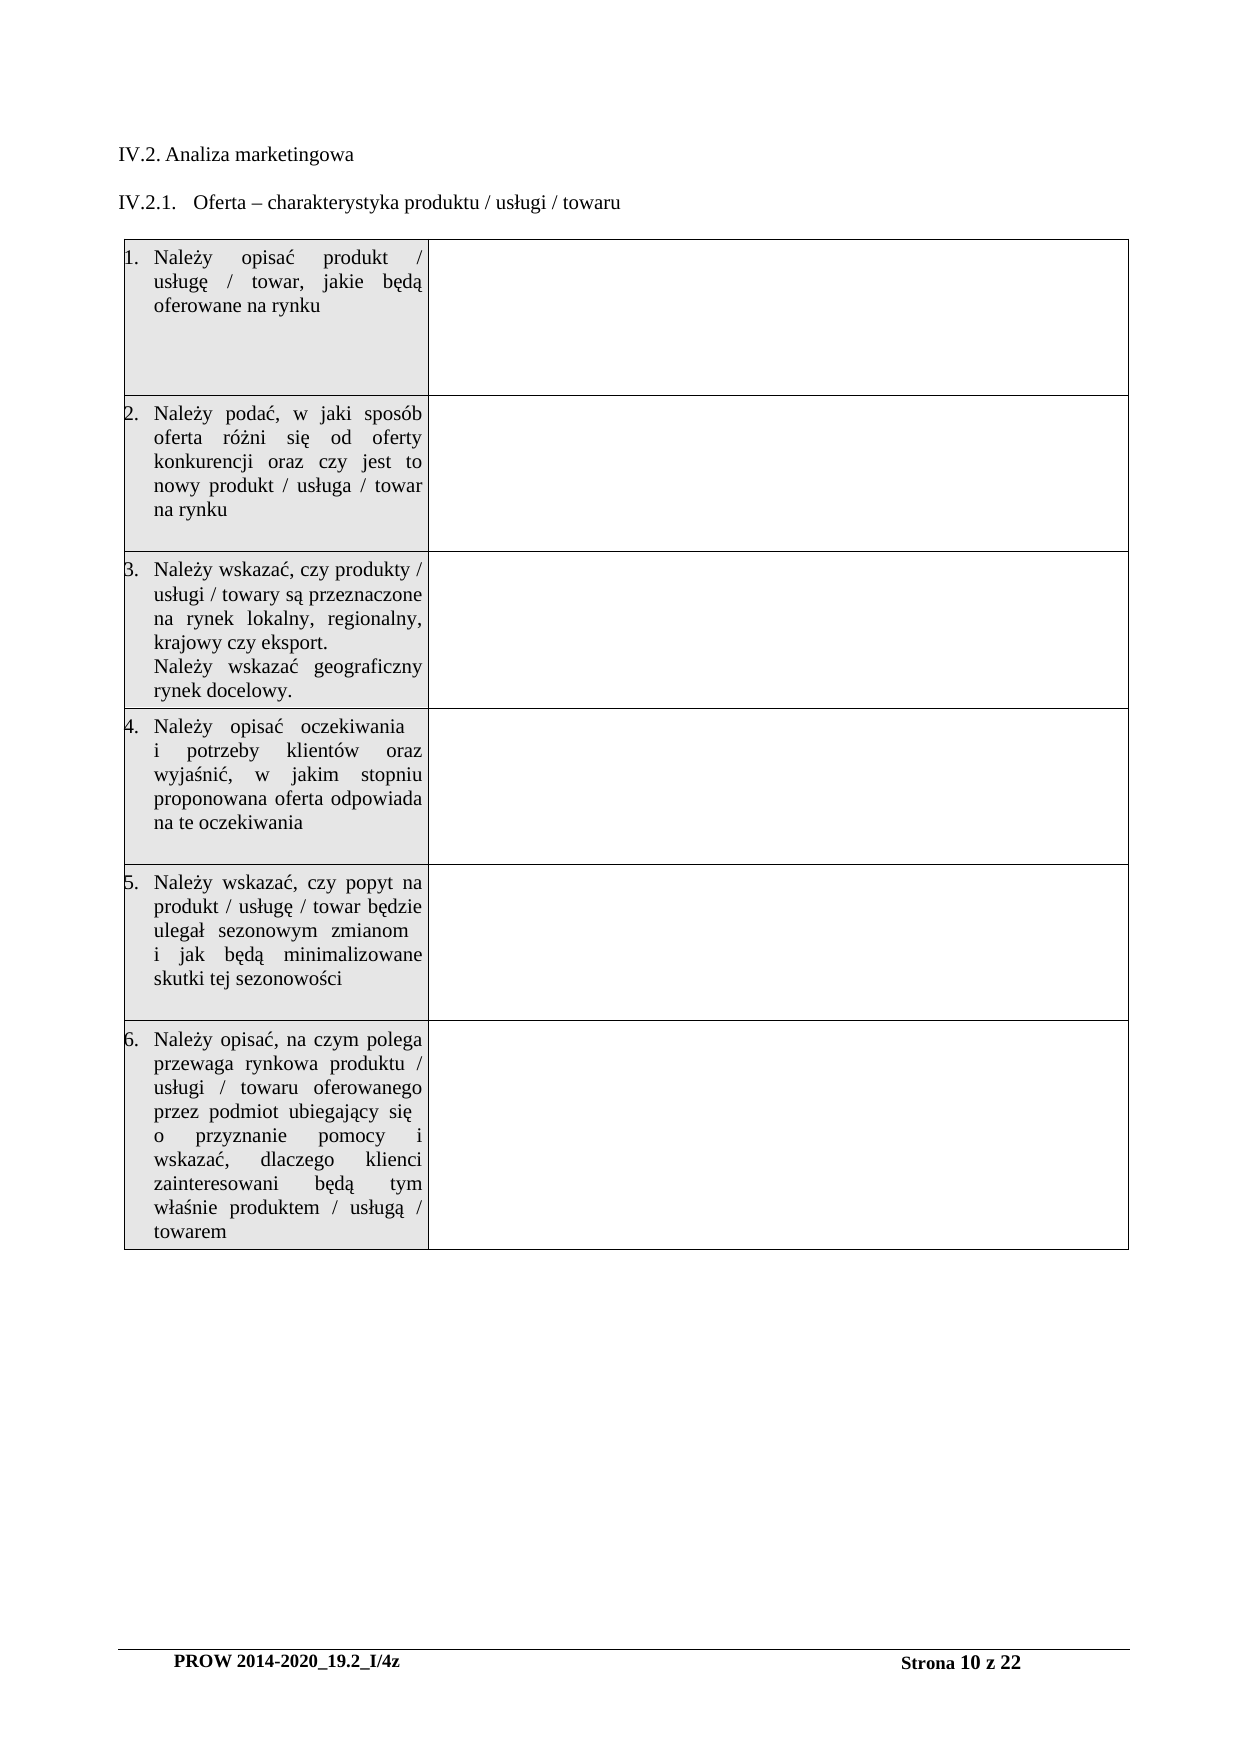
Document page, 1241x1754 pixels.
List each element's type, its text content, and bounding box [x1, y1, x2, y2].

table_cell Należy podać, w jaki sposób oferta różni się od oferty konkurencji oraz czy jest to nowy produkt / usługa / towar na rynku [125, 396, 428, 551]
table_cell Należy wskazać, czy popyt na produkt / usługę / towar będzie ulegał sezonowym zmianom i jak będą minimalizowane skutki tej sezonowości [125, 865, 428, 1020]
table_cell [429, 552, 1128, 707]
table_cell Należy opisać oczekiwania i potrzeby klientów oraz wyjaśnić, w jakim stopniu proponowana oferta odpowiada na te oczekiwania [125, 709, 428, 864]
subtitle Oferta – charakterystyka produktu / usługi / towaru [118, 190, 1122, 214]
table_cell [429, 709, 1128, 864]
table_header Należy opisać produkt / usługę / towar, jakie będą oferowane na rynku [125, 240, 428, 395]
table_cell [429, 1021, 1128, 1249]
subtitle Analiza marketingowa [118, 142, 1122, 166]
table_cell Należy wskazać, czy produkty / usługi / towary są przeznaczone na rynek lokalny, regionalny, krajowy czy eksport. Należy wskazać geograficzny rynek docelowy. [125, 552, 428, 707]
table_cell [429, 865, 1128, 1020]
table_cell Należy opisać, na czym polega przewaga rynkowa produktu / usługi / towaru oferowanego przez podmiot ubiegający się o przyznanie pomocy i wskazać, dlaczego klienci zainteresowani będą tym właśnie produktem / usługą / towarem [125, 1021, 428, 1249]
table_header [429, 240, 1128, 395]
table_cell [429, 396, 1128, 551]
